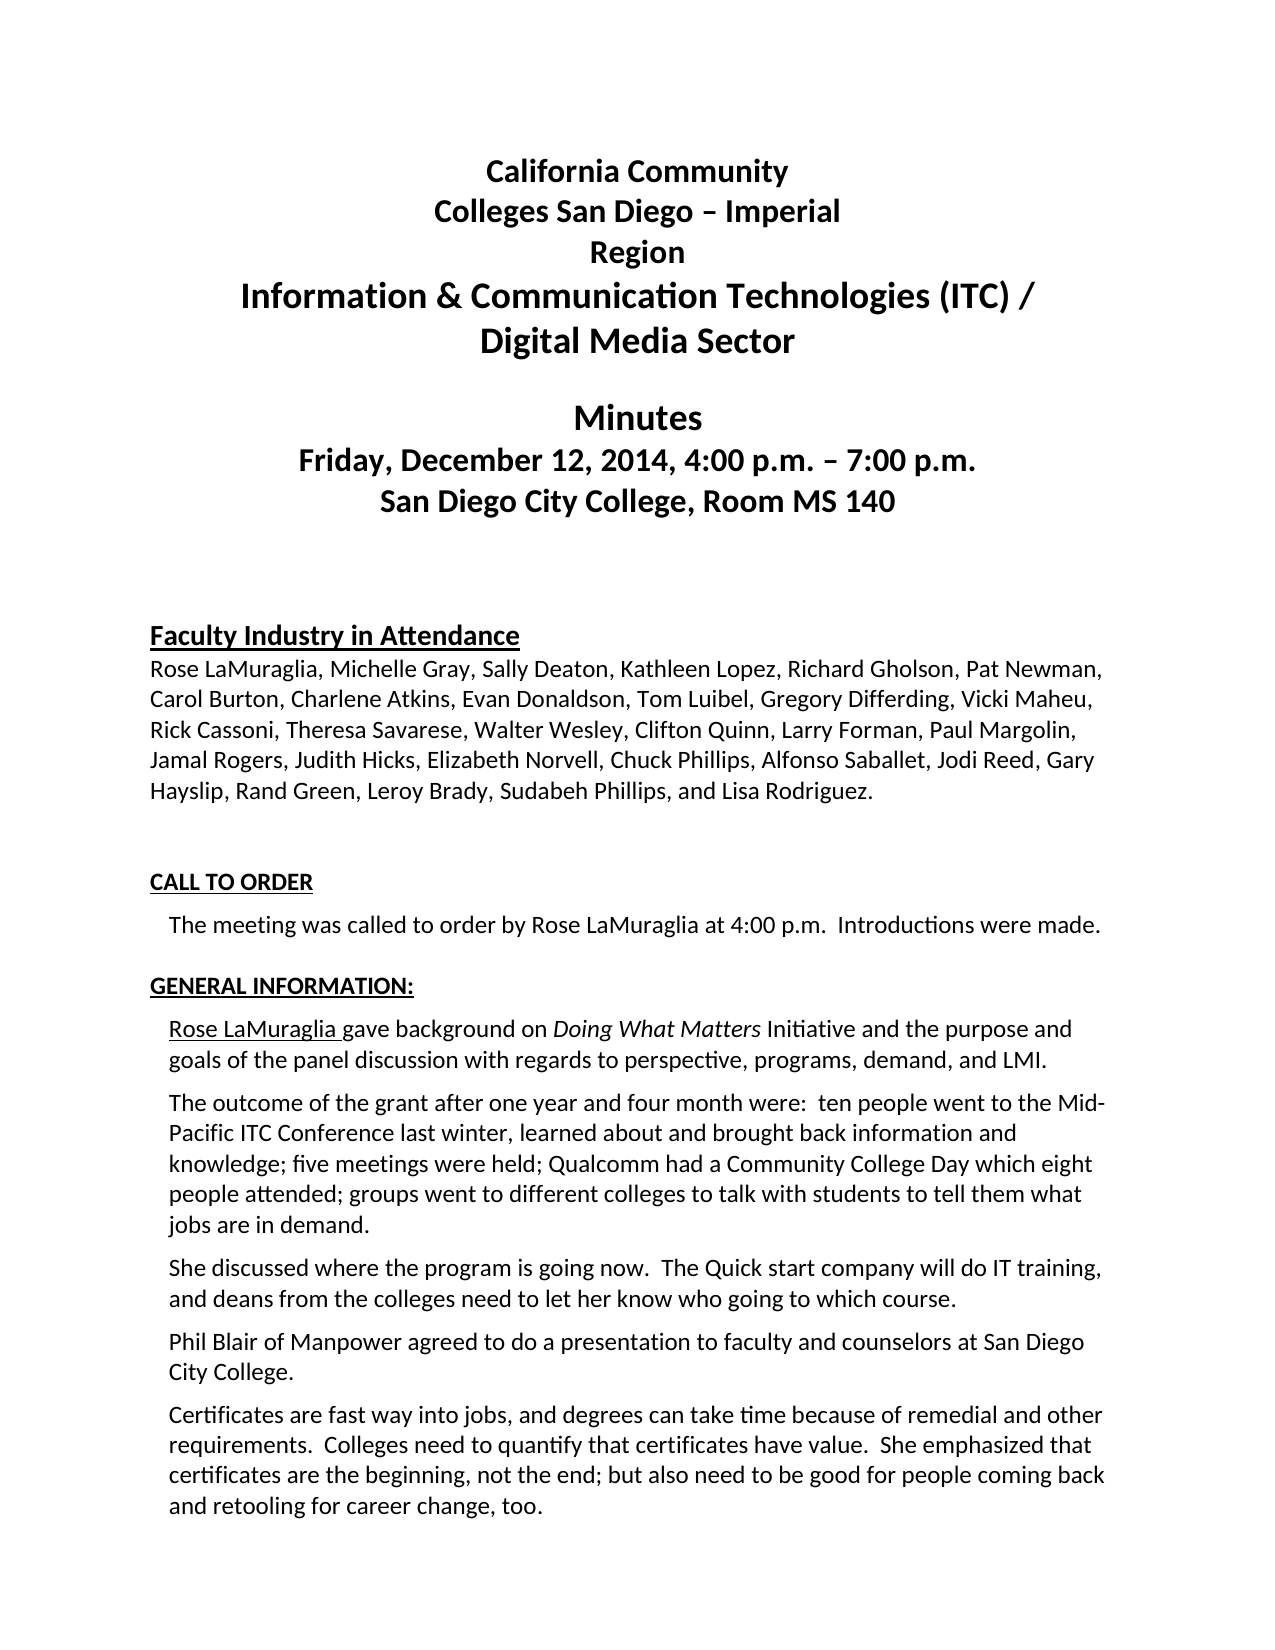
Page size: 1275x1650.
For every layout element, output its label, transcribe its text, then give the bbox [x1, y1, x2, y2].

subtitle GENERAL INFORMATION: [150, 971, 1119, 1001]
subtitle CALL TO ORDER [150, 866, 1119, 897]
text The outcome of the grant after one year and four month were: ten people went to the Mid- Pacific ITC Conference last winter, learned about and brought back information and knowledge; five meetings were held; Qualcomm had a Community College Day which eight people attended; groups went to different colleges to talk with students to tell them what jobs are in demand. [169, 1087, 1116, 1240]
text Friday, December 12, 2014, 4:00 p.m. – 7:00 p.m. [156, 439, 1119, 480]
text Phil Blair of Manpower agreed to do a presentation to faculty and counselors at San Diego City College. [169, 1326, 1084, 1387]
text Rose LaMuraglia, Michelle Gray, Sally Deaton, Kathleen Lopez, Richard Gholson, Pat Newman, [150, 653, 1119, 683]
text Certificates are fast way into jobs, and degrees can take time because of remedial and other requirements. Colleges need to quantify that certificates have value. She emphasized that certificates are the beginning, not the end; but also need to be good for people coming back and retooling for career change, too. [169, 1399, 1105, 1520]
text Rose LaMuraglia gave background on Doing What Matters Initiative and the purpose and goals of the panel discussion with regards to perspective, programs, demand, and LMI. [169, 1013, 1073, 1074]
text Faculty Industry in Attendance [150, 617, 1119, 653]
text San Diego City College, Room MS 140 [156, 480, 1119, 521]
text California Community Colleges San Diego – Imperial Region [426, 150, 849, 272]
text Carol Burton, Charlene Atkins, Evan Donaldson, Tom Luibel, Gregory Differding, Vicki Maheu, Rick Cassoni, Theresa Savarese, Walter Wesley, Clifton Quinn, Larry Forman, Paul Margolin, Jamal Rogers, Judith Hicks, Elizabeth Norvell, Chuck Phillips, Alfonso Saballet, Jodi Reed, Gary Hayslip, Rand Green, Leroy Brady, Sudabeh Phillips, and Lisa Rodriguez. [150, 683, 1116, 806]
text The meeting was called to order by Rose LaMuraglia at 4:00 p.m. Introductions were made. [169, 909, 1119, 940]
text She discussed where the program is going now. The Quick start company will do IT training, and deans from the colleges need to let her know who going to which course. [169, 1252, 1102, 1313]
text Minutes [157, 393, 1119, 439]
text Information & Communication Technologies (ITC) / Digital Media Sector [240, 272, 1035, 363]
